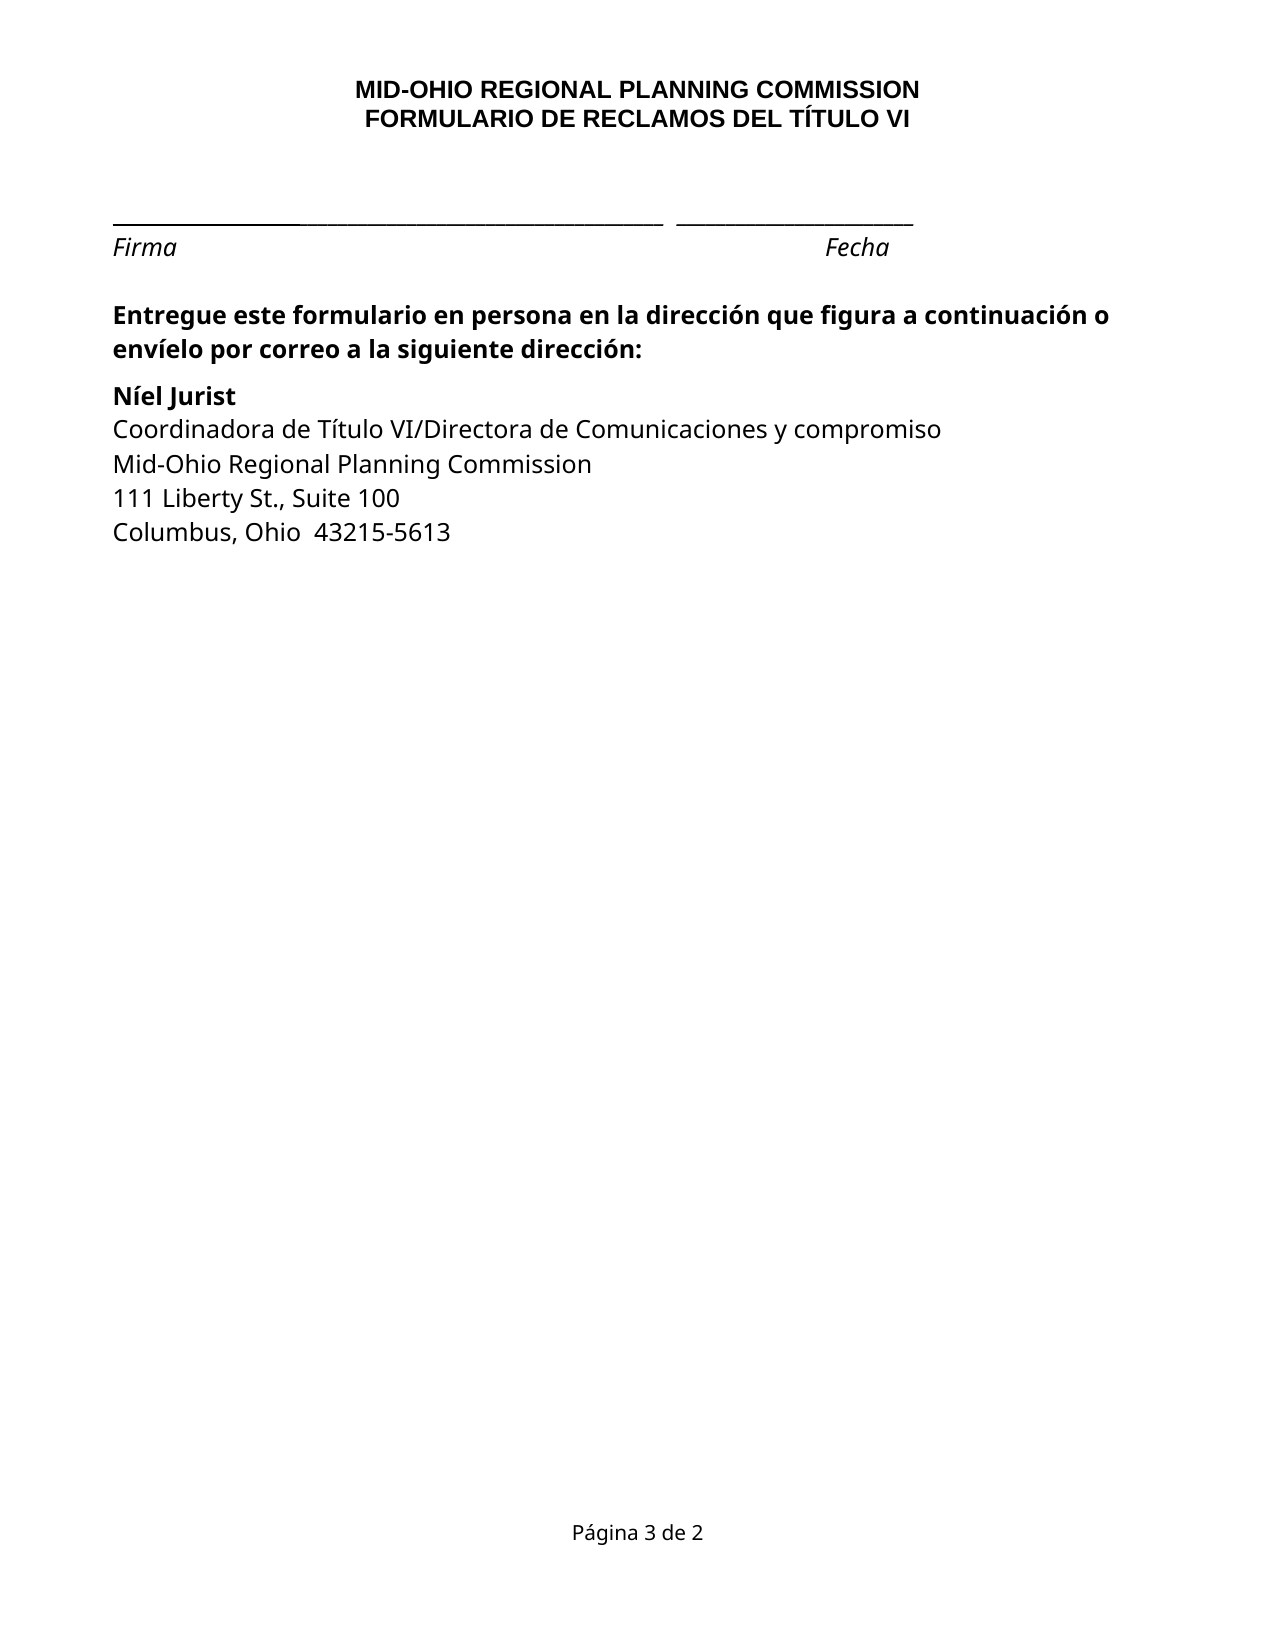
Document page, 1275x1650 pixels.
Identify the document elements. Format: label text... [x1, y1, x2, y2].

text Columbus, Ohio 43215-5613 [112, 514, 1125, 548]
text Níel Jurist [112, 378, 1125, 412]
text Firma Fecha [112, 229, 1125, 263]
text Entregue este formulario en persona en la dirección que figura a continuación o envíelo por correo a la siguiente dirección: [112, 297, 1125, 366]
text Coordinadora de Título VI/Directora de Comunicaciones y compromiso [112, 412, 1125, 446]
text _____________________________________ ________________________ [112, 195, 1125, 229]
text Mid-Ohio Regional Planning Commission [112, 446, 1125, 480]
text 111 Liberty St., Suite 100 [112, 480, 1125, 514]
